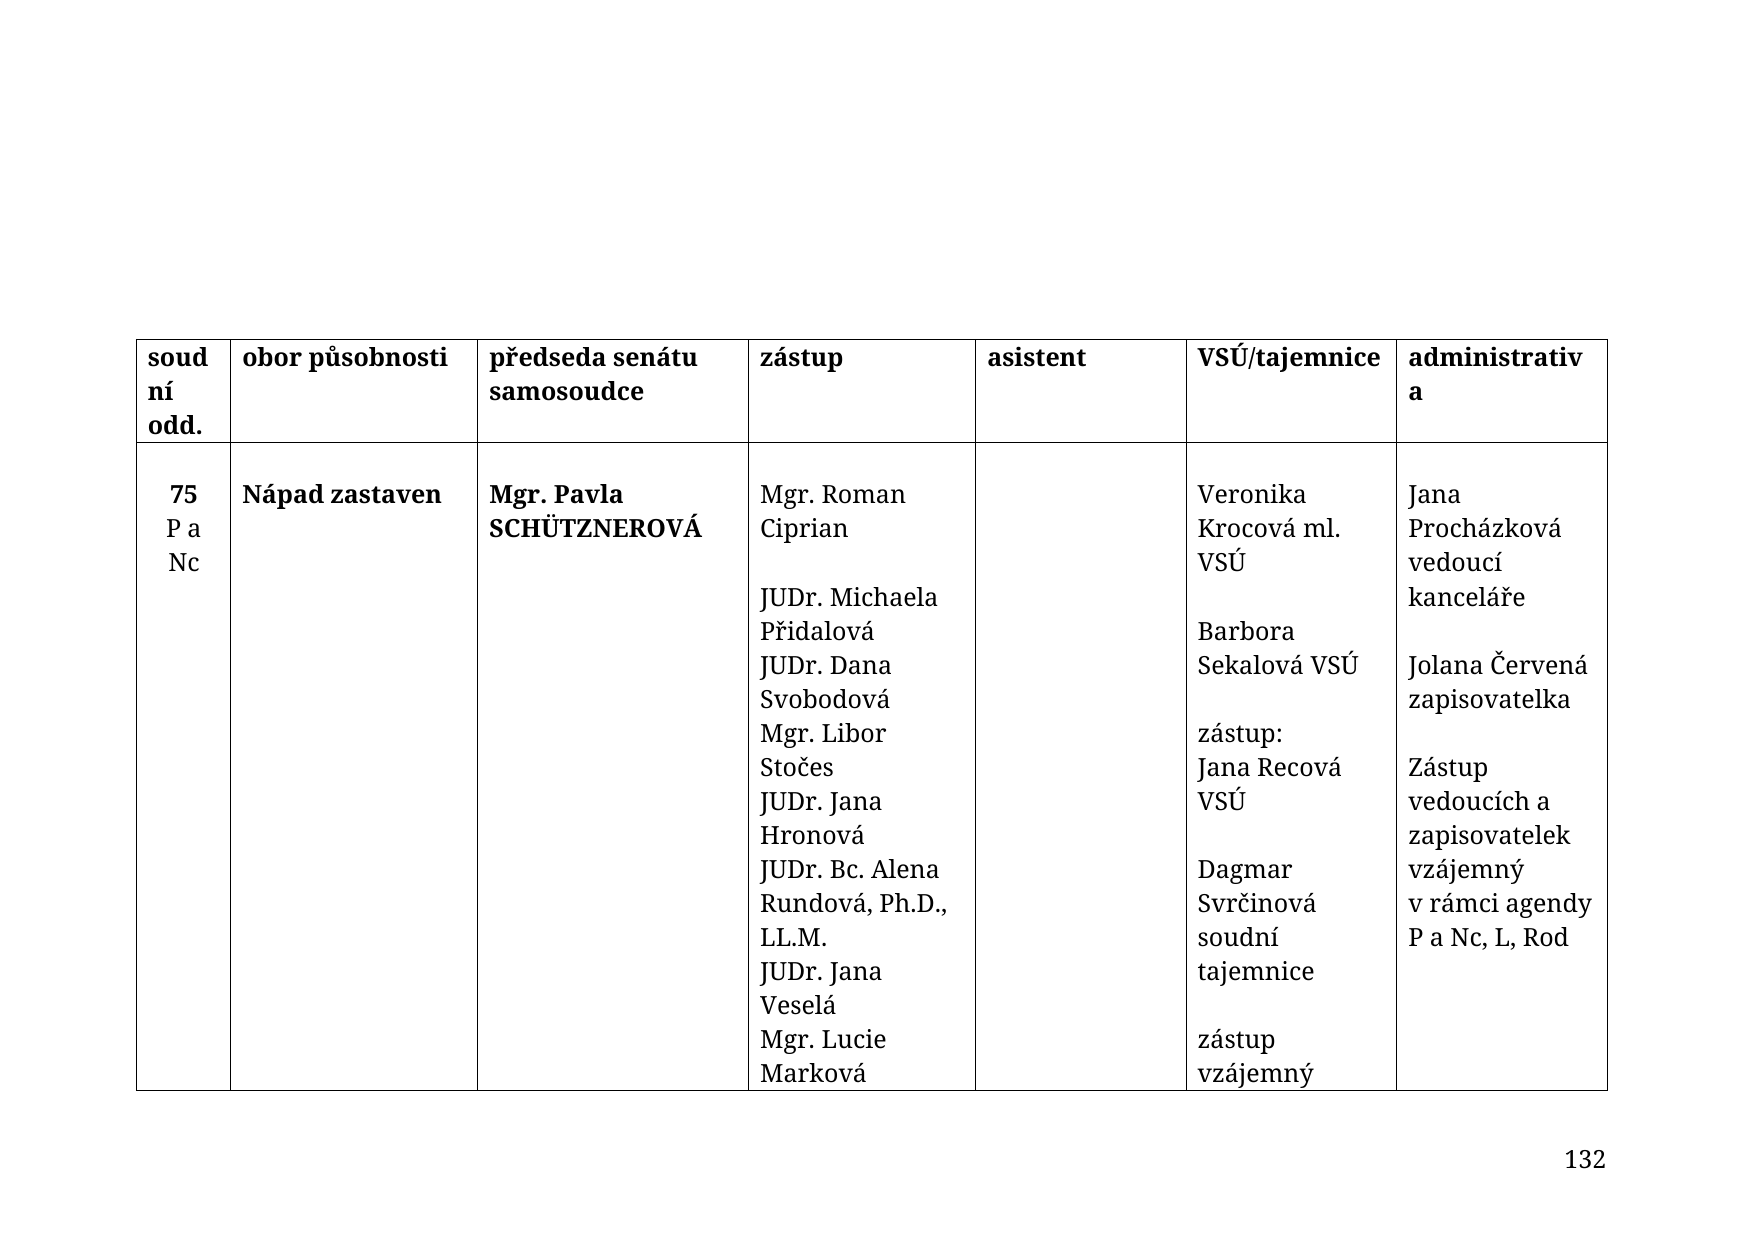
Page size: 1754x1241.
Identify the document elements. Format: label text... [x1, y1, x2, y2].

table_header VSÚ/tajemnice [1187, 340, 1396, 442]
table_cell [1397, 443, 1607, 1090]
table_header zástup [749, 340, 975, 442]
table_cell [1187, 443, 1396, 1090]
table_cell Nápad zastaven [231, 443, 477, 1090]
table_header obor působnosti [231, 340, 477, 442]
table_header soudní odd. [137, 340, 230, 442]
table_header administrativa [1397, 340, 1607, 442]
table_cell 75 P a Nc [137, 443, 230, 1090]
table_cell [976, 443, 1186, 1090]
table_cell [749, 443, 975, 1090]
table_header předseda senátu samosoudce [478, 340, 748, 442]
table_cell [478, 443, 748, 1090]
table_header asistent [976, 340, 1186, 442]
